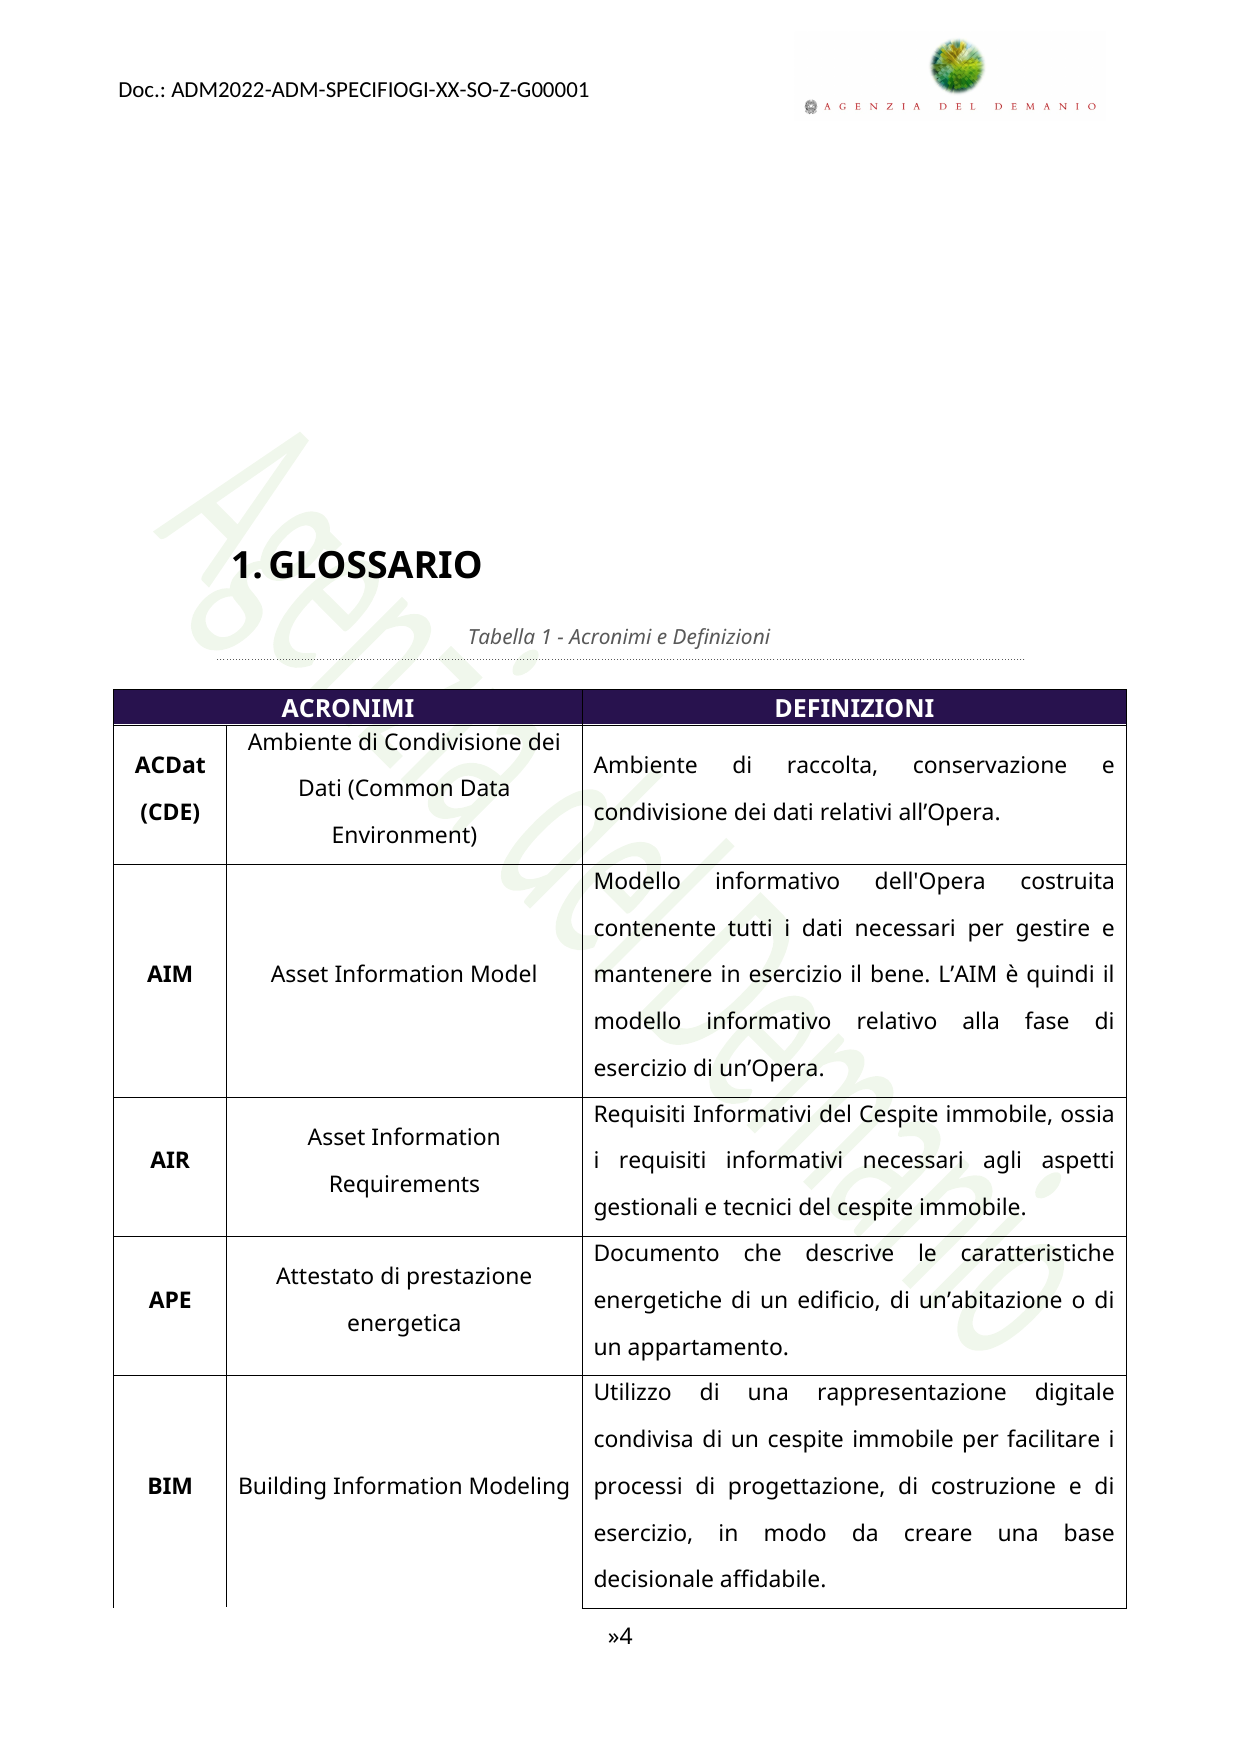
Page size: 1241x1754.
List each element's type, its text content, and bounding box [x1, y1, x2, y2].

table_cell Attestato di prestazione energetica [227, 1237, 582, 1375]
picture [794, 31, 1106, 121]
table_cell Building Information Modeling [226, 1376, 582, 1608]
table_cell Utilizzo di una rappresentazione digitale condivisa di un cespite immobile per facilitare i processi di progettazione, di costruzione e di esercizio, in modo da creare una base decisionale affidabile. [583, 1376, 1126, 1608]
table_header DEFINIZIONI [583, 690, 1126, 724]
table_cell Modello informativo dell'Opera costruita contenente tutti i dati necessari per gestire e mantenere in esercizio il bene. L’AIM è quindi il modello informativo relativo alla fase di esercizio di un’Opera. [583, 865, 1126, 1097]
table_cell ACDat (CDE) [114, 726, 226, 864]
table_cell AIR [114, 1098, 226, 1236]
table_cell Ambiente di Condivisione dei Dati (Common Data Environment) [227, 726, 582, 864]
table_cell Asset Information Requirements [227, 1098, 582, 1236]
table_cell BIM [114, 1376, 226, 1608]
table_header ACRONIMI [114, 690, 582, 724]
table_cell Ambiente di raccolta, conservazione e condivisione dei dati relativi all’Opera. [583, 726, 1126, 864]
table_cell Asset Information Model [227, 865, 582, 1097]
table_cell AIM [114, 865, 226, 1097]
text Tabella 1 - Acronimi e Definizioni [216, 622, 1024, 660]
table_cell APE [114, 1237, 226, 1375]
table_cell Requisiti Informativi del Cespite immobile, ossia i requisiti informativi necessari agli aspetti gestionali e tecnici del cespite immobile. [583, 1098, 1126, 1236]
table_cell Documento che descrive le caratteristiche energetiche di un edificio, di un’abitazione o di un appartamento. [583, 1237, 1126, 1375]
text GLOSSARIO [231, 538, 1122, 589]
